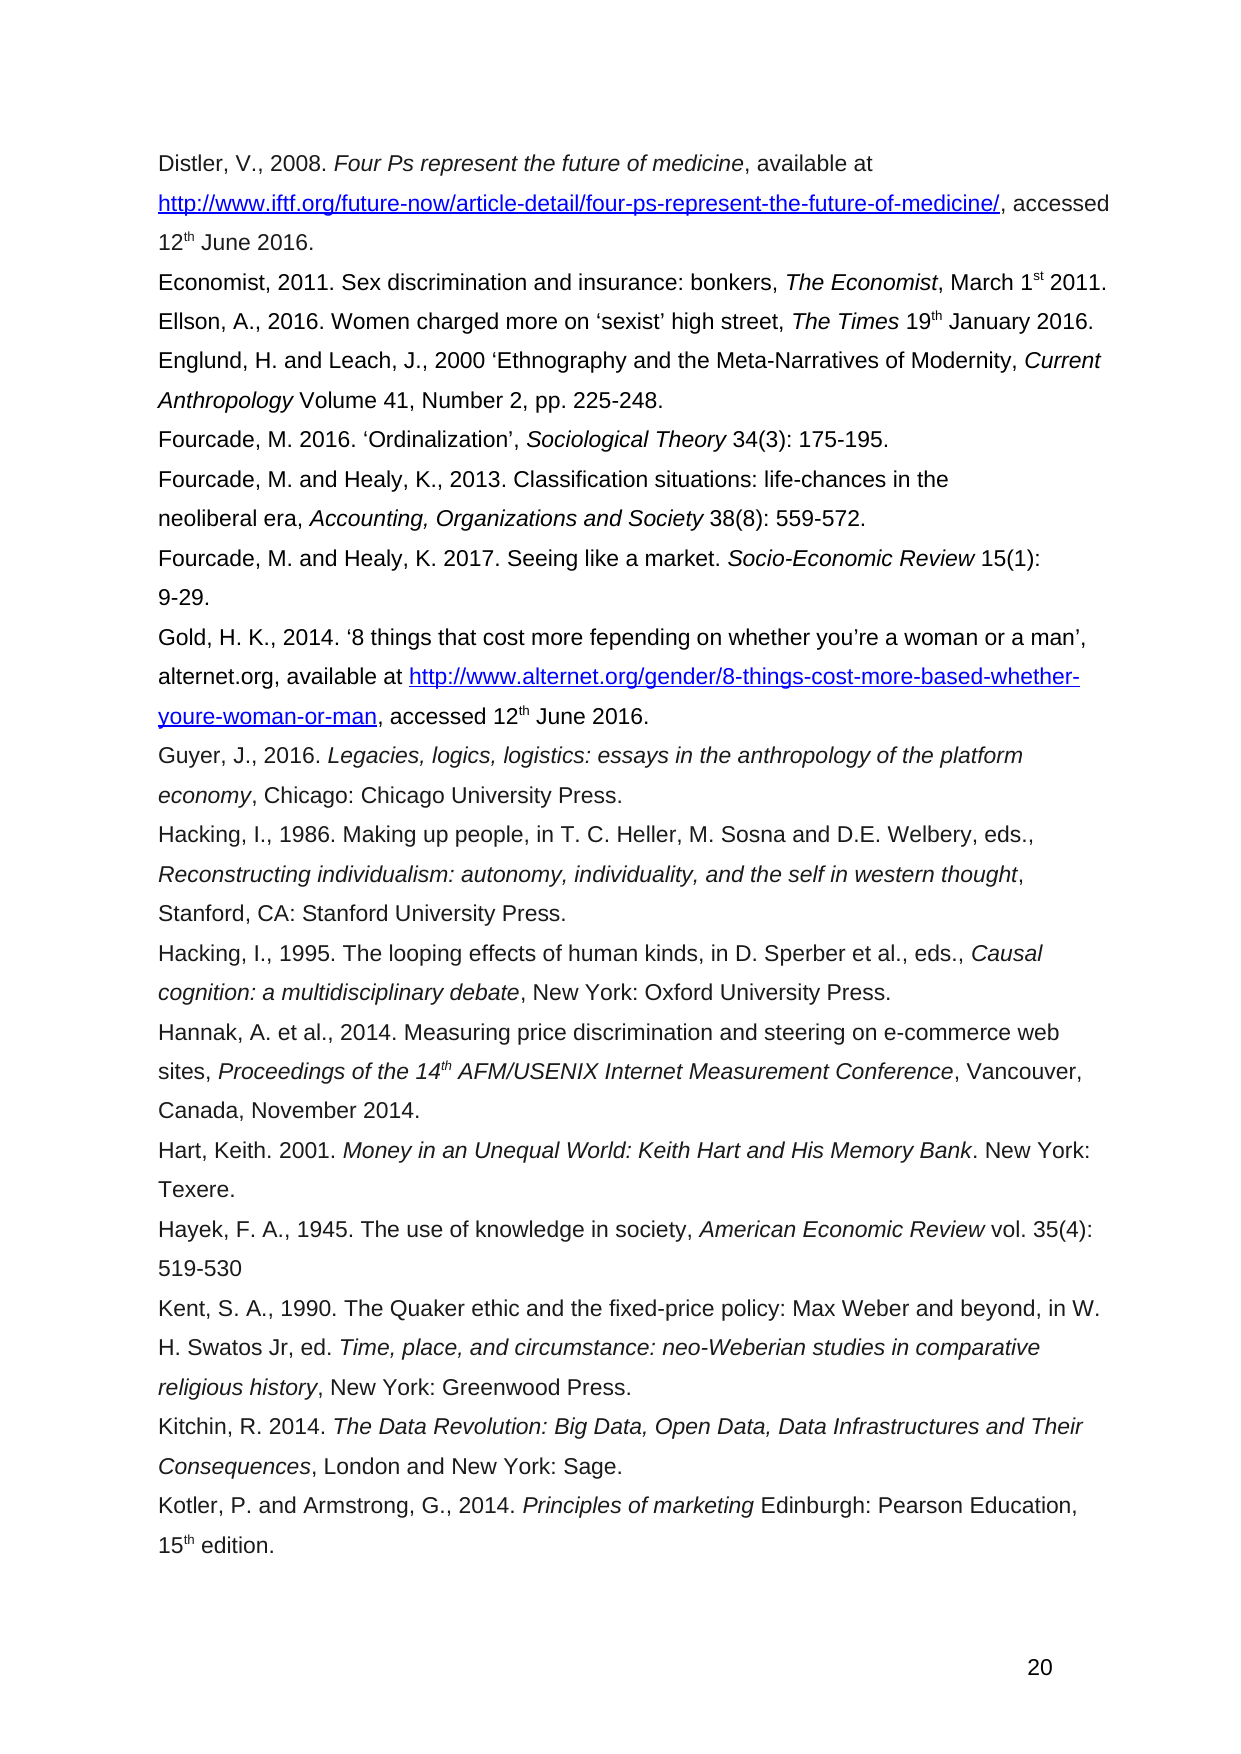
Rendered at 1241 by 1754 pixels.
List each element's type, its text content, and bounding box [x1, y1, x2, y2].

text Hayek, F. A., 1945. The use of knowledge in society, American Economic Review vol. 35(4): 519-530 [158, 1216, 1118, 1282]
text Economist, 2011. Sex discrimination and insurance: bonkers, The Economist, March 1st 2011. [158, 268, 1118, 295]
text Hacking, I., 1995. The looping effects of human kinds, in D. Sperber et al., eds., Causal cognition: a multidisciplinary debate, New York: Oxford University Press. [158, 939, 1118, 1005]
text Kitchin, R. 2014. The Data Revolution: Big Data, Open Data, Data Infrastructures and Their Consequences, London and New York: Sage. [158, 1413, 1118, 1479]
text Hacking, I., 1986. Making up people, in T. C. Heller, M. Sosna and D.E. Welbery, eds., Reconstructing individualism: autonomy, individuality, and the self in western thought, Stanford, CA: Stanford University Press. [158, 821, 1118, 926]
text Hart, Keith. 2001. Money in an Unequal World: Keith Hart and His Memory Bank. New York: Texere. [158, 1137, 1118, 1203]
text Gold, H. K., 2014. ‘8 things that cost more fepending on whether you’re a woman or a man’, alternet.org, available at http://www.alternet.org/gender/8-things-cost-more-based-whether-youre-woman-or-man, accessed 12th June 2016. [158, 624, 1118, 729]
text Fourcade, M. and Healy, K. 2017. Seeing like a market. Socio-Economic Review 15(1): 9-29. [158, 545, 1053, 611]
text Kent, S. A., 1990. The Quaker ethic and the fixed-price policy: Max Weber and beyond, in W. H. Swatos Jr, ed. Time, place, and circumstance: neo-Weberian studies in comparative religious history, New York: Greenwood Press. [158, 1295, 1118, 1400]
text Guyer, J., 2016. [158, 742, 1118, 808]
text Distler, V., 2008. Four Ps represent the future of medicine, available at http://www.iftf.org/future-now/article-detail/four-ps-represent-the-future-of-medicine/, accessed 12th June 2016. [158, 150, 1118, 255]
text Hannak, A. et al., 2014. Measuring price discrimination and steering on e-commerce web sites, Proceedings of the 14th AFM/USENIX Internet Measurement Conference, Vancouver, Canada, November 2014. [158, 1018, 1118, 1124]
text Kotler, P. and Armstrong, G., 2014. Principles of marketing Edinburgh: Pearson Education, 15th edition. [158, 1492, 1118, 1558]
text Fourcade, M. 2016. ‘Ordinalization’, Sociological Theory 34(3): 175-195. [158, 426, 1118, 453]
text Fourcade, M. and Healy, K., 2013. Classification situations: life-chances in the neoliberal era, Accounting, Organizations and Society 38(8): 559-572. [158, 466, 1053, 532]
text Ellson, A., 2016. Women charged more on ‘sexist’ high street, The Times 19th January 2016. [158, 308, 1118, 334]
text Englund, H. and Leach, J., 2000 ‘Ethnography and the Meta-Narratives of Modernity, Current Anthropology Volume 41, Number 2, pp. 225-248. [158, 347, 1118, 413]
